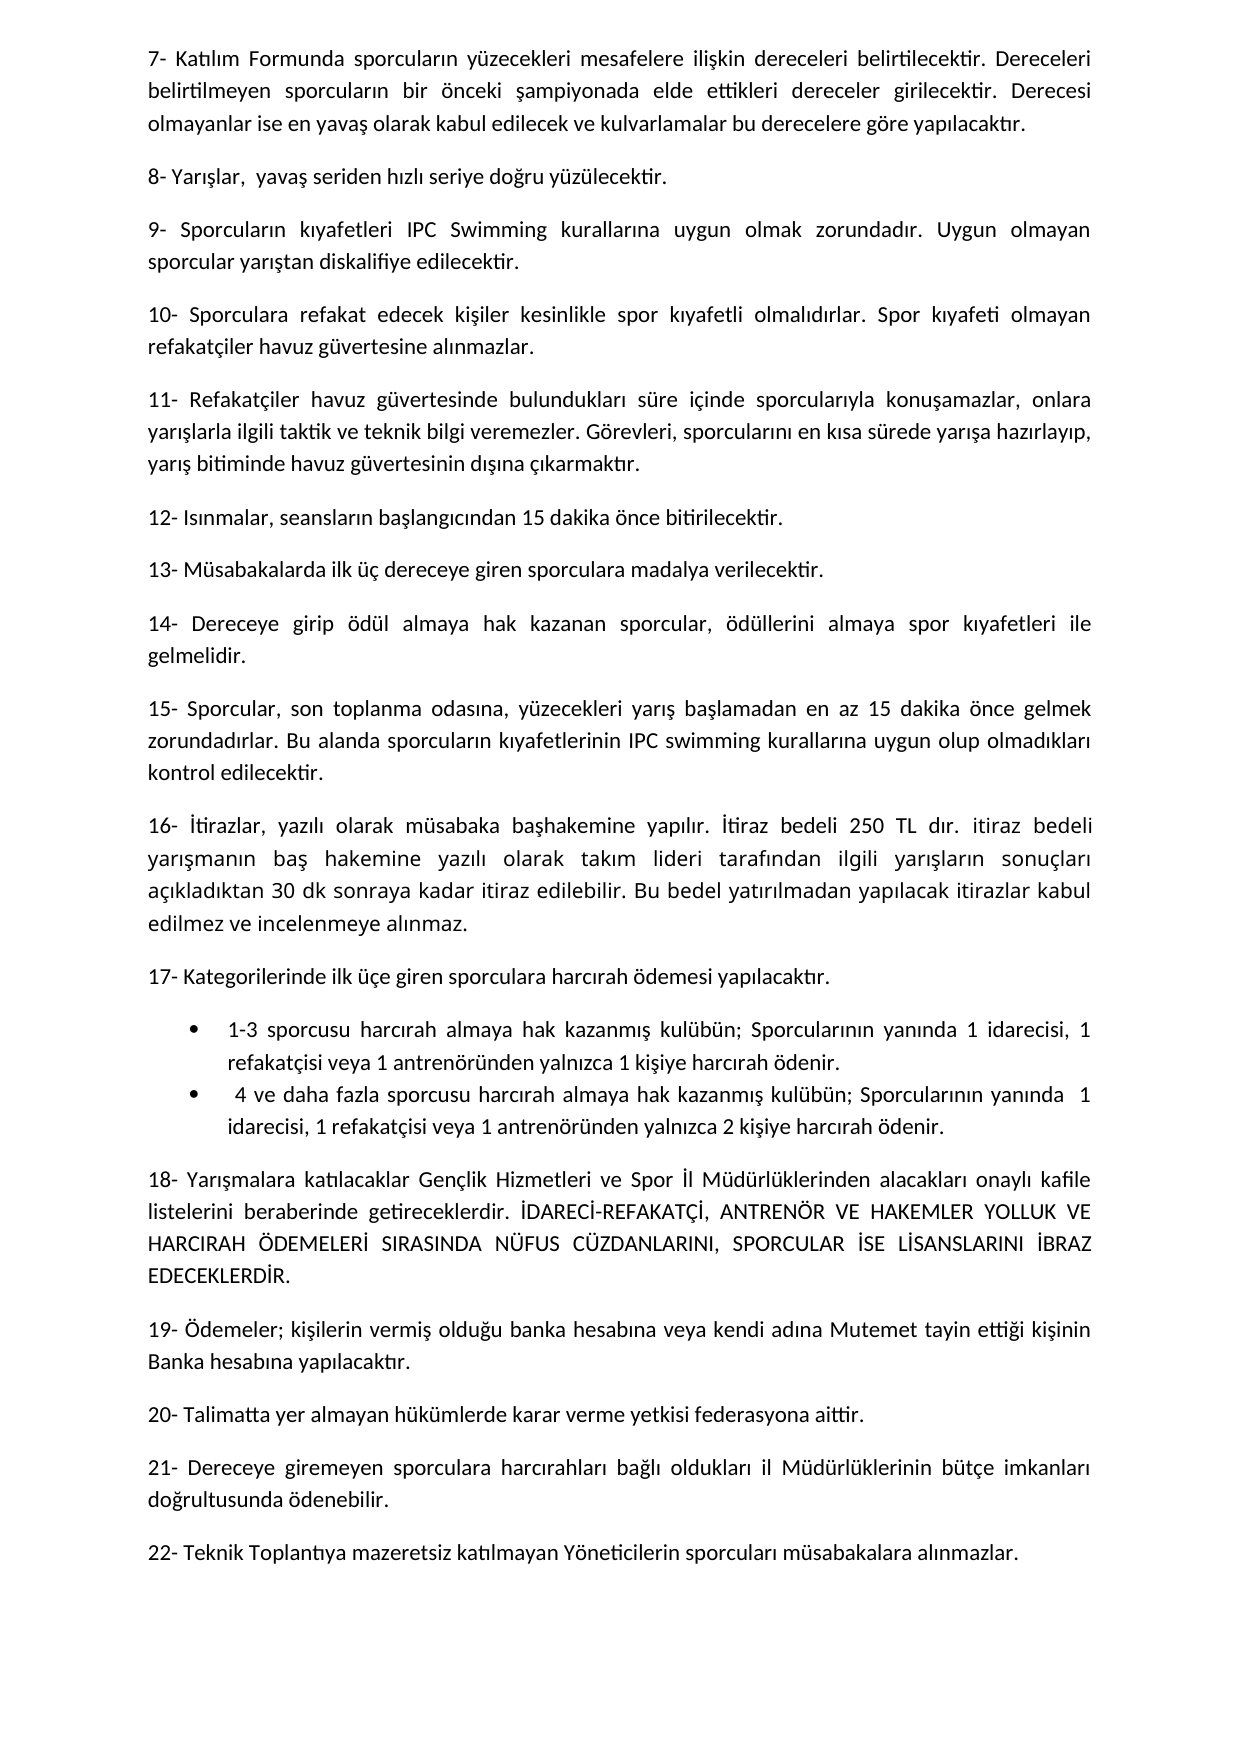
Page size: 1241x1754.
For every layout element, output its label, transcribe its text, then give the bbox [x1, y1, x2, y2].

list 4 ve daha fazla sporcusu harcırah almaya hak kazanmış kulübün; Sporcularının yanında 1 idarecisi, 1 refakatçisi veya 1 antrenöründen yalnızca 2 kişiye harcırah ödenir. [190, 1080, 1093, 1140]
text 9- Sporcuların kıyafetleri IPC Swimming kurallarına uygun olmak zorundadır. Uygun olmayan sporcular yarıştan diskalifiye edilecektir. [148, 215, 1093, 275]
text 12- Isınmalar, seansların başlangıcından 15 dakika önce bitirilecektir. [148, 503, 1093, 531]
text 18- Yarışmalara katılacaklar Gençlik Hizmetleri ve Spor İl Müdürlüklerinden alacakları onaylı kafile listelerini beraberinde getireceklerdir. İDARECİ-REFAKATÇİ, ANTRENÖR VE HAKEMLER YOLLUK VE HARCIRAH ÖDEMELERİ SIRASINDA NÜFUS CÜZDANLARINI, SPORCULAR İSE LİSANSLARINI İBRAZ EDECEKLERDİR. [148, 1165, 1093, 1290]
text 7- Katılım Formunda sporcuların yüzecekleri mesafelere ilişkin dereceleri belirtilecektir. Dereceleri belirtilmeyen sporcuların bir önceki şampiyonada elde ettikleri dereceler girilecektir. Derecesi olmayanlar ise en yavaş olarak kabul edilecek ve kulvarlamalar bu derecelere göre yapılacaktır. [148, 44, 1093, 137]
text 22- Teknik Toplantıya mazeretsiz katılmayan Yöneticilerin sporcuları müsabakalara alınmazlar. [148, 1538, 1093, 1566]
text 19- Ödemeler; kişilerin vermiş olduğu banka hesabına veya kendi adına Mutemet tayin ettiği kişinin Banka hesabına yapılacaktır. [148, 1315, 1093, 1375]
text 13- Müsabakalarda ilk üç dereceye giren sporculara madalya verilecektir. [148, 556, 1093, 584]
list 1-3 sporcusu harcırah almaya hak kazanmış kulübün; Sporcularının yanında 1 idarecisi, 1 refakatçisi veya 1 antrenöründen yalnızca 1 kişiye harcırah ödenir. [190, 1016, 1093, 1076]
text 20- Talimatta yer almayan hükümlerde karar verme yetkisi federasyona aittir. [148, 1400, 1093, 1428]
text 21- Dereceye giremeyen sporculara harcırahları bağlı oldukları il Müdürlüklerinin bütçe imkanları doğrultusunda ödenebilir. [148, 1453, 1093, 1513]
text 17- Kategorilerinde ilk üçe giren sporculara harcırah ödemesi yapılacaktır. [148, 962, 1093, 991]
text 14- Dereceye girip ödül almaya hak kazanan sporcular, ödüllerini almaya spor kıyafetleri ile gelmelidir. [148, 609, 1093, 669]
text 10- Sporculara refakat edecek kişiler kesinlikle spor kıyafetli olmalıdırlar. Spor kıyafeti olmayan refakatçiler havuz güvertesine alınmazlar. [148, 300, 1093, 360]
text 16- İtirazlar, yazılı olarak müsabaka başhakemine yapılır. İtiraz bedeli 250 TL dır. itiraz bedeli yarışmanın baş hakemine yazılı olarak takım lideri tarafından ilgili yarışların sonuçları açıkladıktan 30 dk sonraya kadar itiraz edilebilir. Bu bedel yatırılmadan yapılacak itirazlar kabul edilmez ve incelenmeye alınmaz. [148, 811, 1093, 937]
text 8- Yarışlar, yavaş seriden hızlı seriye doğru yüzülecektir. [148, 162, 1093, 190]
text 11- Refakatçiler havuz güvertesinde bulundukları süre içinde sporcularıyla konuşamazlar, onlara yarışlarla ilgili taktik ve teknik bilgi veremezler. Görevleri, sporcularını en kısa sürede yarışa hazırlayıp, yarış bitiminde havuz güvertesinin dışına çıkarmaktır. [148, 385, 1093, 478]
text 15- Sporcular, son toplanma odasına, yüzecekleri yarış başlamadan en az 15 dakika önce gelmek zorundadırlar. Bu alanda sporcuların kıyafetlerinin IPC swimming kurallarına uygun olup olmadıkları kontrol edilecektir. [148, 694, 1093, 786]
